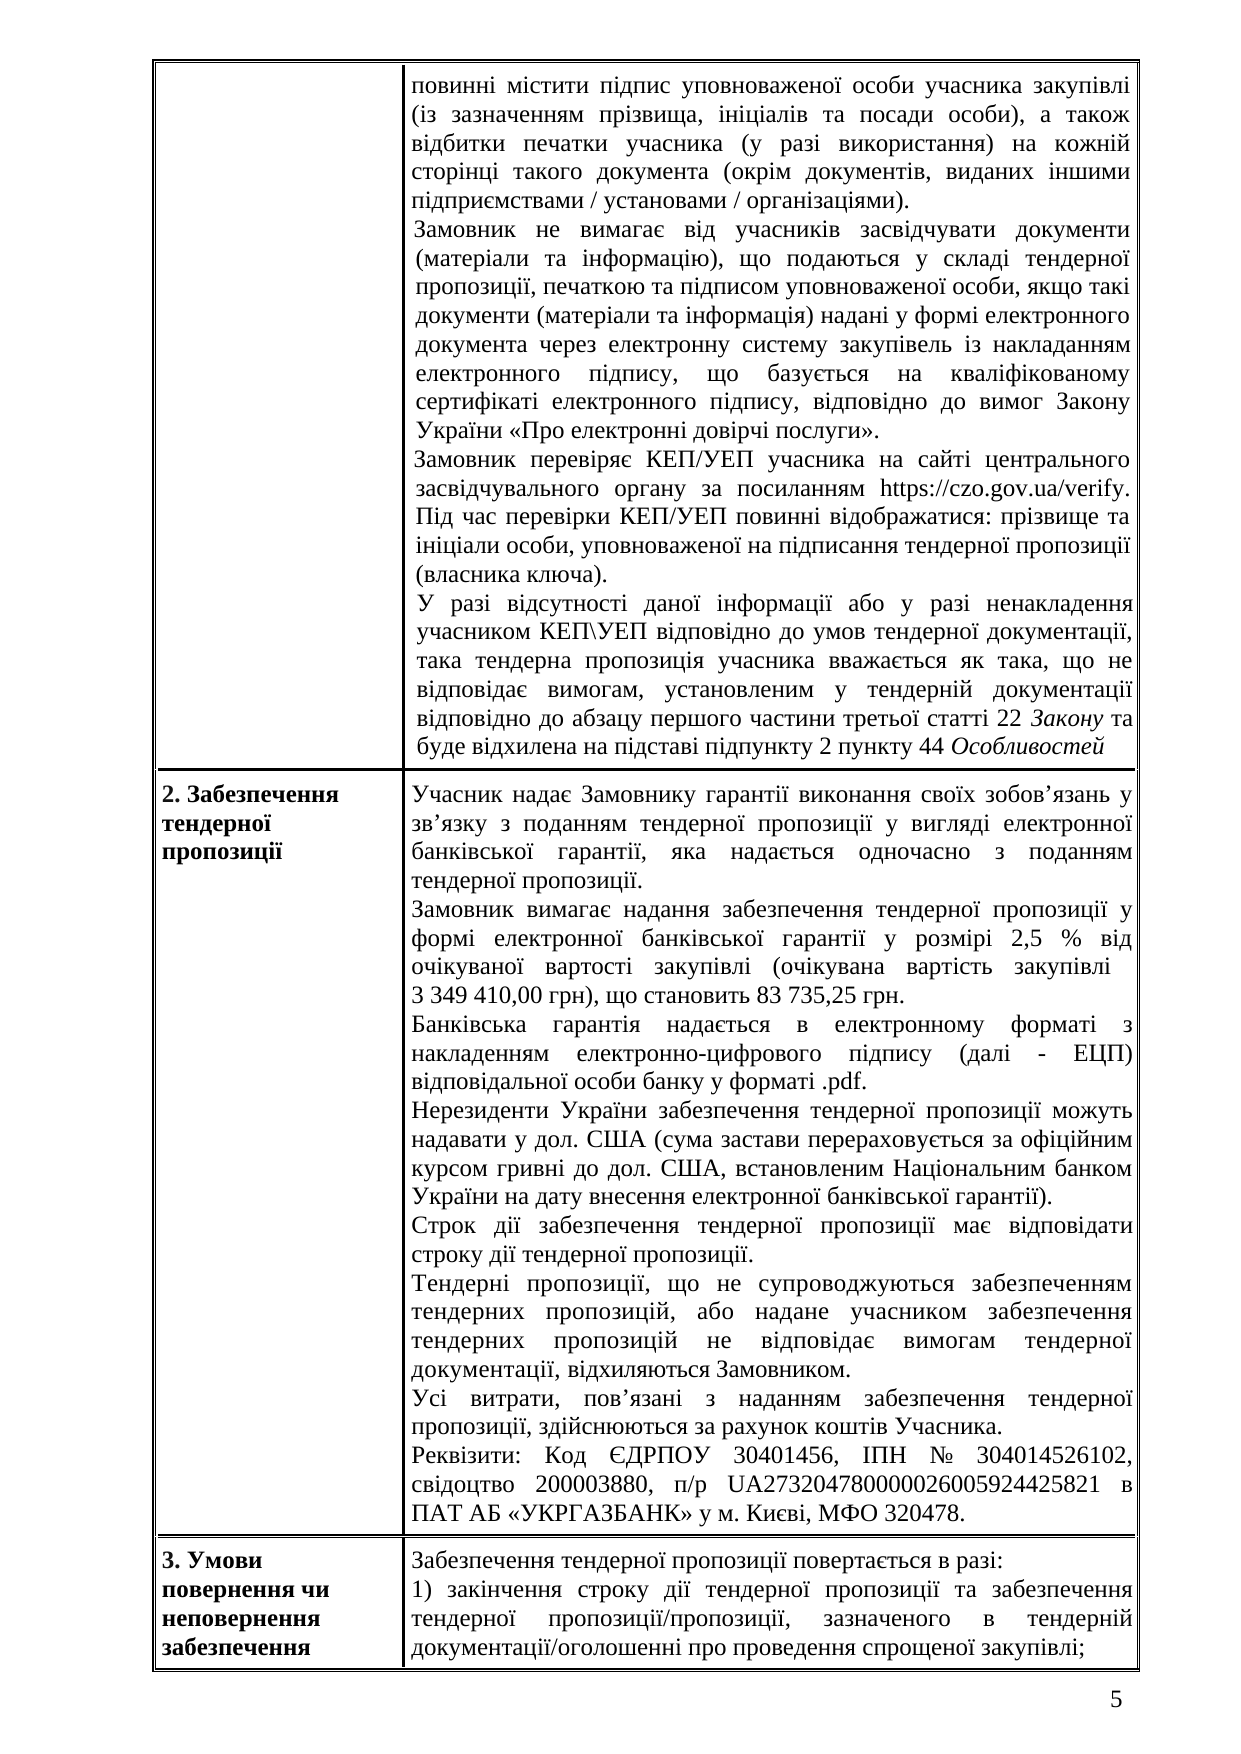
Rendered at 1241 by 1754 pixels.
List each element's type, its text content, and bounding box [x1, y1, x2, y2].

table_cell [156, 63, 403, 768]
table_cell 2. Забезпечення тендерної пропозиції [154, 768, 402, 1534]
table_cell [156, 1534, 403, 1668]
table_cell Учасник надає Замовнику гарантії виконання своїх зобов’язань у зв’язку з поданням тендерної пропозиції у вигляді електронної банківської гарантії, яка надається одночасно з поданням тендерної пропозиції. Замовник вимагає надання забезпечення тендерної пропозиції у формі електронної банківської гарантії у розмірі 2,5 % від очікуваної вартості закупівлі (очікувана вартість закупівлі 3 349 410,00 грн), що становить 83 735,25 грн. Банківська гарантія надається в електронному форматі з накладенням електронно-цифрового підпису (далі - ЕЦП) відповідальної особи банку у форматі .pdf. Нерезиденти України забезпечення тендерної пропозиції можуть надавати у дол. США (сума застави перераховується за офіційним курсом гривні до дол. США, встановленим Національним банком України на дату внесення електронної банківської гарантії). Строк дії забезпечення тендерної пропозиції має відповідати строку дії тендерної пропозиції. Тендерні пропозиції, що не супроводжуються забезпеченням тендерних пропозицій, або надане учасником забезпечення тендерних пропозицій не відповідає вимогам тендерної документації, відхиляються Замовником. Усі витрати, пов’язані з наданням забезпечення тендерної пропозиції, здійснюються за рахунок коштів Учасника. Реквізити: Код ЄДРПОУ 30401456, ІПН № 304014526102, свідоцтво 200003880, п/р UA273204780000026005924425821 в ПАТ АБ «УКРГАЗБАНК» у м. Києві, МФО 320478. [405, 768, 1138, 1534]
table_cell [403, 63, 1137, 768]
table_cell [403, 1534, 1137, 1668]
